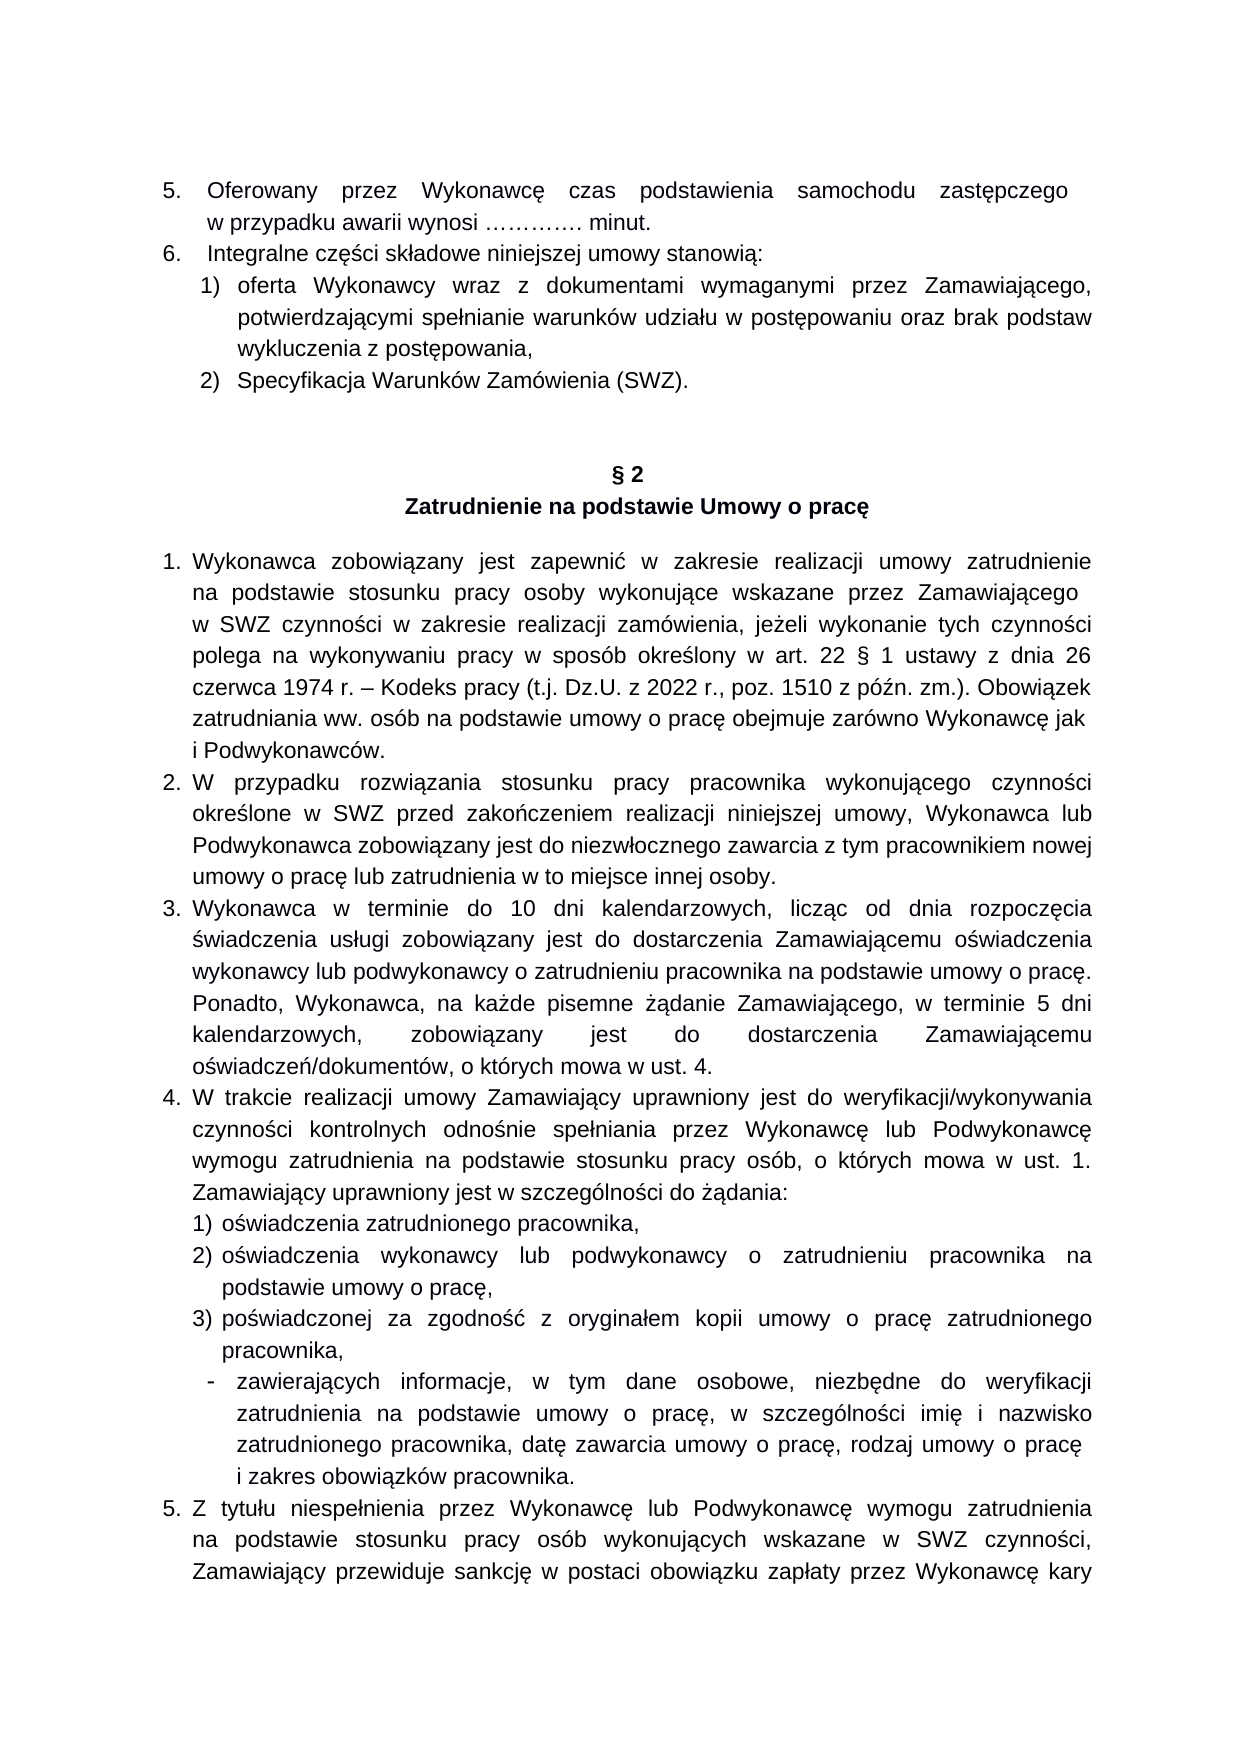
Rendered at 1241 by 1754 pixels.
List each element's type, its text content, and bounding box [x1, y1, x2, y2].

list Integralne części składowe niniejszej umowy stanowią: [162, 240, 1093, 267]
list poświadczonej za zgodność z oryginałem kopii umowy o pracę zatrudnionego pracownika, [192, 1305, 1093, 1363]
list oświadczenia zatrudnionego pracownika, [192, 1210, 1093, 1237]
text § 2 [162, 461, 1093, 488]
text Zatrudnienie na podstawie Umowy o pracę [162, 493, 1093, 519]
list Specyfikacja Warunków Zamówienia (SWZ). [200, 367, 1093, 393]
list Wykonawca w terminie do 10 dni kalendarzowych, licząc od dnia rozpoczęcia świadczenia usługi zobowiązany jest do dostarczenia Zamawiającemu oświadczenia wykonawcy lub podwykonawcy o zatrudnieniu pracownika na podstawie umowy o pracę. Ponadto, Wykonawca, na każde pisemne żądanie Zamawiającego, w terminie 5 dni kalendarzowych, zobowiązany jest do dostarczenia Zamawiającemu oświadczeń/dokumentów, o których mowa w ust. 4. [162, 895, 1093, 1079]
list Oferowany przez Wykonawcę czas podstawienia samochodu zastępczego w przypadku awarii wynosi …………. minut. [162, 177, 1093, 235]
list zawierających informacje, w tym dane osobowe, niezbędne do weryfikacji zatrudnienia na podstawie umowy o pracę, w szczególności imię i nazwisko zatrudnionego pracownika, datę zawarcia umowy o pracę, rodzaj umowy o pracę i zakres obowiązków pracownika. [207, 1368, 1093, 1489]
list oświadczenia wykonawcy lub podwykonawcy o zatrudnieniu pracownika na podstawie umowy o pracę, [192, 1242, 1093, 1300]
list Wykonawca zobowiązany jest zapewnić w zakresie realizacji umowy zatrudnienie na podstawie stosunku pracy osoby wykonujące wskazane przez Zamawiającego w SWZ czynności w zakresie realizacji zamówienia, jeżeli wykonanie tych czynności polega na wykonywaniu pracy w sposób określony w art. 22 § 1 ustawy z dnia 26 czerwca 1974 r. – Kodeks pracy (t.j. Dz.U. z 2022 r., poz. 1510 z późn. zm.). Obowiązek zatrudniania ww. osób na podstawie umowy o pracę obejmuje zarówno Wykonawcę jak i Podwykonawców. [162, 548, 1093, 763]
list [162, 1494, 1093, 1584]
list W przypadku rozwiązania stosunku pracy pracownika wykonującego czynności określone w SWZ przed zakończeniem realizacji niniejszej umowy, Wykonawca lub Podwykonawca zobowiązany jest do niezwłocznego zawarcia z tym pracownikiem nowej umowy o pracę lub zatrudnienia w to miejsce innej osoby. [162, 768, 1093, 889]
list oferta Wykonawcy wraz z dokumentami wymaganymi przez Zamawiającego, potwierdzającymi spełnianie warunków udziału w postępowaniu oraz brak podstaw wykluczenia z postępowania, [200, 272, 1093, 361]
list W trakcie realizacji umowy Zamawiający uprawniony jest do weryfikacji/wykonywania czynności kontrolnych odnośnie spełniania przez Wykonawcę lub Podwykonawcę wymogu zatrudnienia na podstawie stosunku pracy osób, o których mowa w ust. 1. Zamawiający uprawniony jest w szczególności do żądania: [162, 1084, 1093, 1205]
